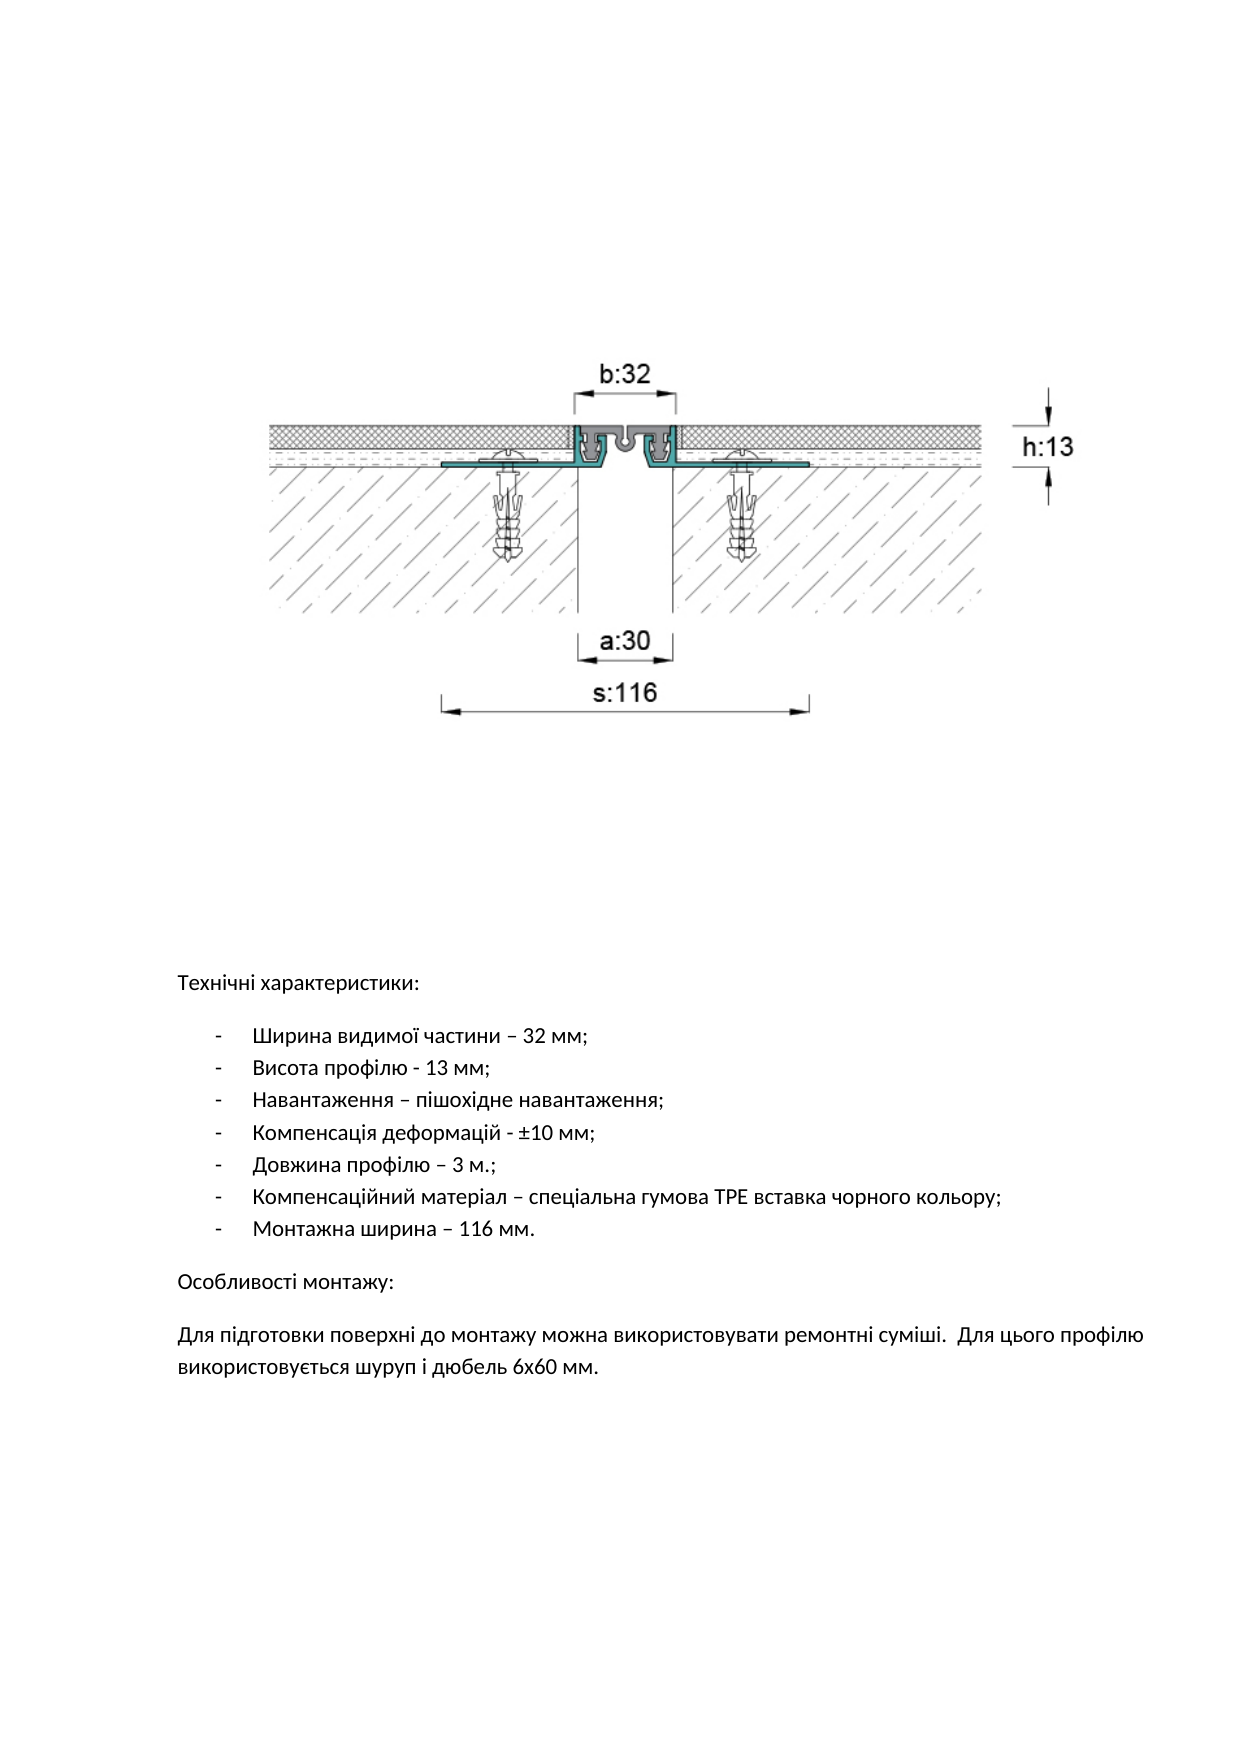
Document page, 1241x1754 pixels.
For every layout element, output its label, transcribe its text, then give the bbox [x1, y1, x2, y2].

list Ширина видимої частини – 32 мм; [215, 1021, 1152, 1049]
list Довжина профілю – 3 м.; [215, 1150, 1152, 1178]
list Висота профілю - 13 мм; [215, 1053, 1152, 1081]
text Для підготовки поверхні до монтажу можна використовувати ремонтні суміші. Для цього профілю використовується шуруп і дюбель 6х60 мм. [177, 1320, 1152, 1381]
text Особливості монтажу: [177, 1267, 1152, 1295]
list Навантаження – пішохідне навантаження; [215, 1086, 1152, 1113]
list Монтажна ширина – 116 мм. [215, 1214, 1152, 1242]
list Компенсаційний матеріал – спеціальна гумова ТРЕ вставка чорного кольору; [215, 1182, 1152, 1210]
picture [177, 118, 1152, 944]
list Компенсація деформацій - ±10 мм; [215, 1118, 1152, 1146]
text Технічні характеристики: [177, 968, 1152, 996]
